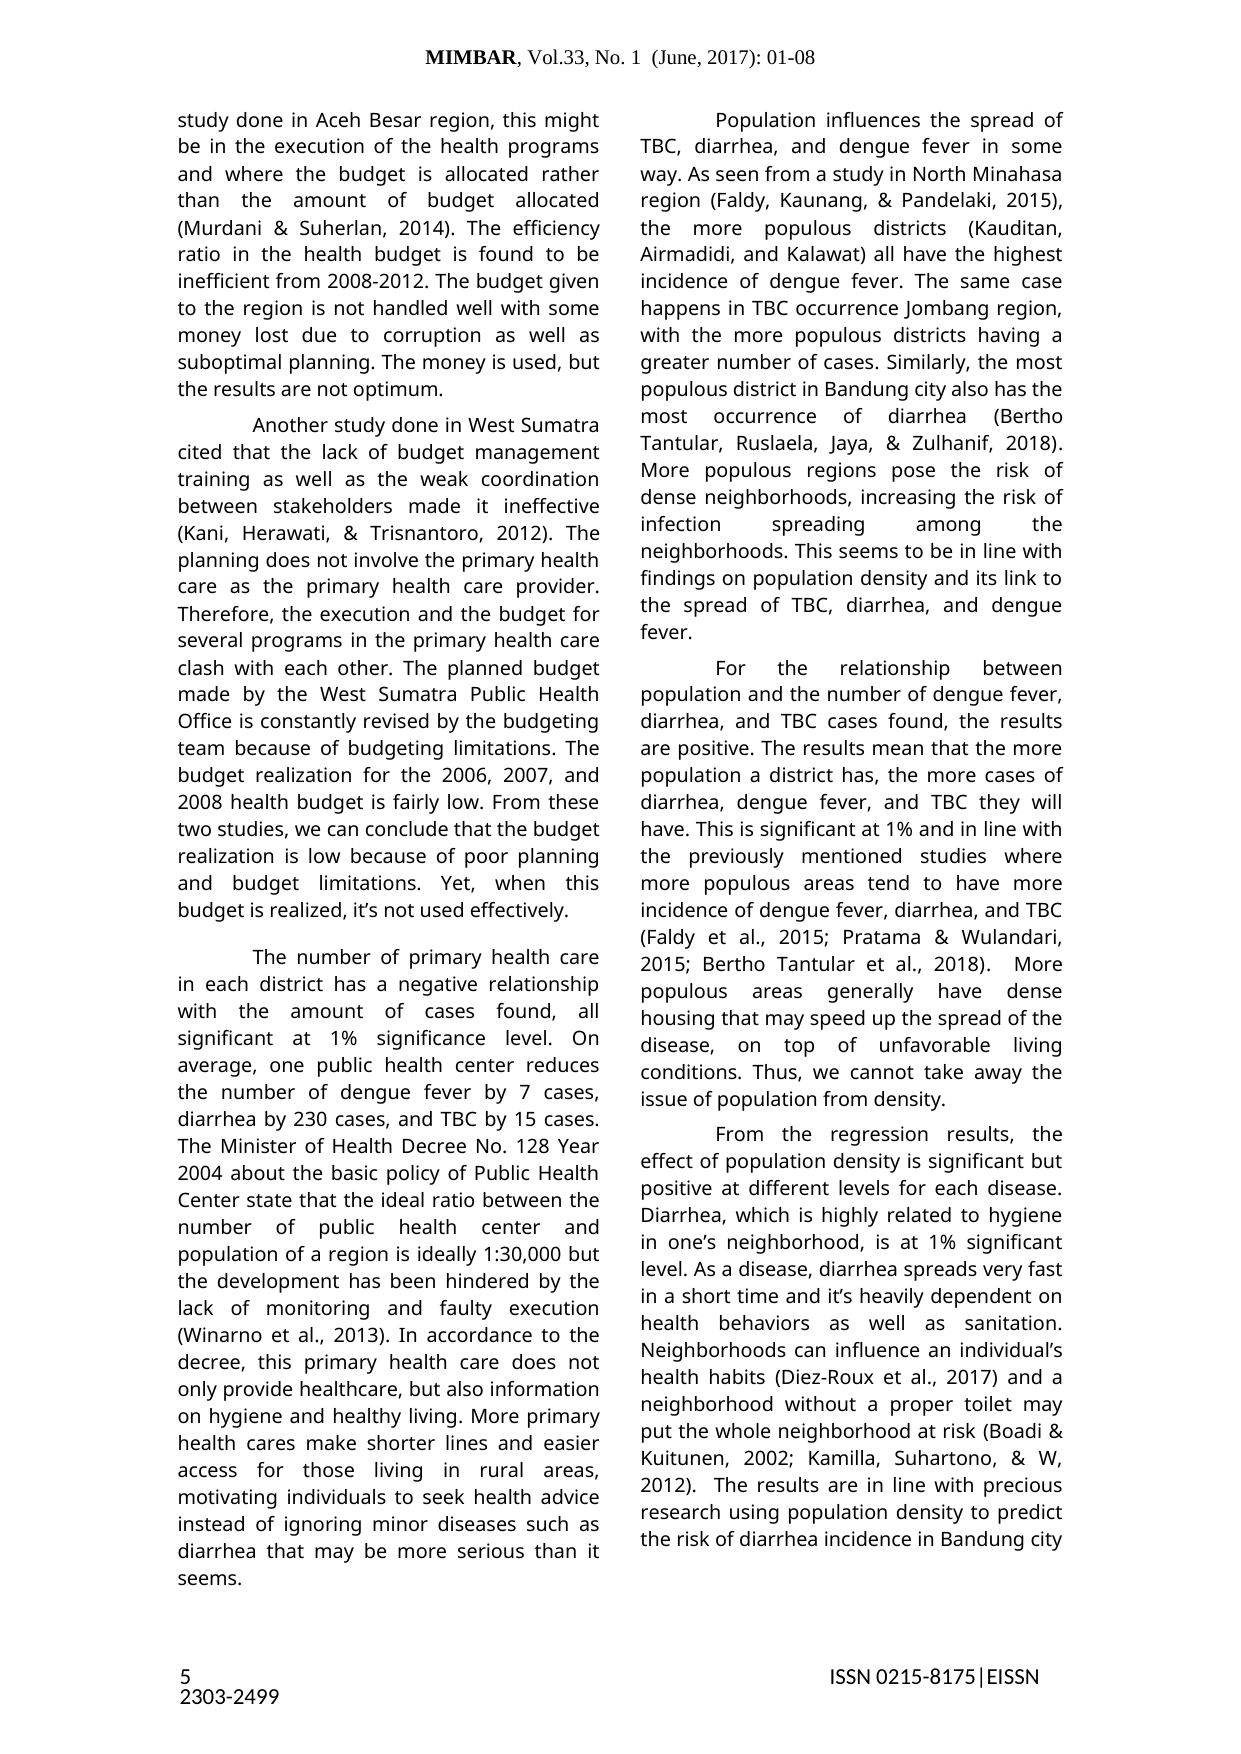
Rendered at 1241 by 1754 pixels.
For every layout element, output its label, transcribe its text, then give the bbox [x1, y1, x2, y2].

text The number of primary health care in each district has a negative relationship with the amount of cases found, all significant at 1% significance level. On average, one public health center reduces the number of dengue fever by 7 cases, diarrhea by 230 cases, and TBC by 15 cases. The Minister of Health Decree No. 128 Year 2004 about the basic policy of Public Health Center state that the ideal ratio between the number of public health center and population of a region is ideally 1:30,000 but the development has been hindered by the lack of monitoring and faulty execution (Winarno et al., 2013). In accordance to the decree, this primary health care does not only provide healthcare, but also information on hygiene and healthy living. More primary health cares make shorter lines and easier access for those living in rural areas, motivating individuals to seek health advice instead of ignoring minor diseases such as diarrhea that may be more serious than it seems. [177, 943, 600, 1591]
text Another study done in West Sumatra cited that the lack of budget management training as well as the weak coordination between stakeholders made it ineffective (Kani, Herawati, & Trisnantoro, 2012). The planning does not involve the primary health care as the primary health care provider. Therefore, the execution and the budget for several programs in the primary health care clash with each other. The planned budget made by the West Sumatra Public Health Office is constantly revised by the budgeting team because of budgeting limitations. The budget realization for the 2006, 2007, and 2008 health budget is fairly low. From these two studies, we can conclude that the budget realization is low because of poor planning and budget limitations. Yet, when this budget is realized, it’s not used effectively. [177, 411, 600, 923]
text Population influences the spread of TBC, diarrhea, and dengue fever in some way. As seen from a study in North Minahasa region (Faldy, Kaunang, & Pandelaki, 2015), the more populous districts (Kauditan, Airmadidi, and Kalawat) all have the highest incidence of dengue fever. The same case happens in TBC occurrence Jombang region, with the more populous districts having a greater number of cases. Similarly, the most populous district in Bandung city also has the most occurrence of diarrhea (Bertho Tantular, Ruslaela, Jaya, & Zulhanif, 2018). More populous regions pose the risk of dense neighborhoods, increasing the risk of infection spreading among the neighborhoods. This seems to be in line with findings on population density and its link to the spread of TBC, diarrhea, and dengue fever. [640, 106, 1063, 645]
text For the relationship between population and the number of dengue fever, diarrhea, and TBC cases found, the results are positive. The results mean that the more population a district has, the more cases of diarrhea, dengue fever, and TBC they will have. This is significant at 1% and in line with the previously mentioned studies where more populous areas tend to have more incidence of dengue fever, diarrhea, and TBC (Faldy et al., 2015; Pratama & Wulandari, 2015; Bertho Tantular et al., 2018). More populous areas generally have dense housing that may speed up the spread of the disease, on top of unfavorable living conditions. Thus, we cannot take away the issue of population from density. [640, 654, 1063, 1112]
